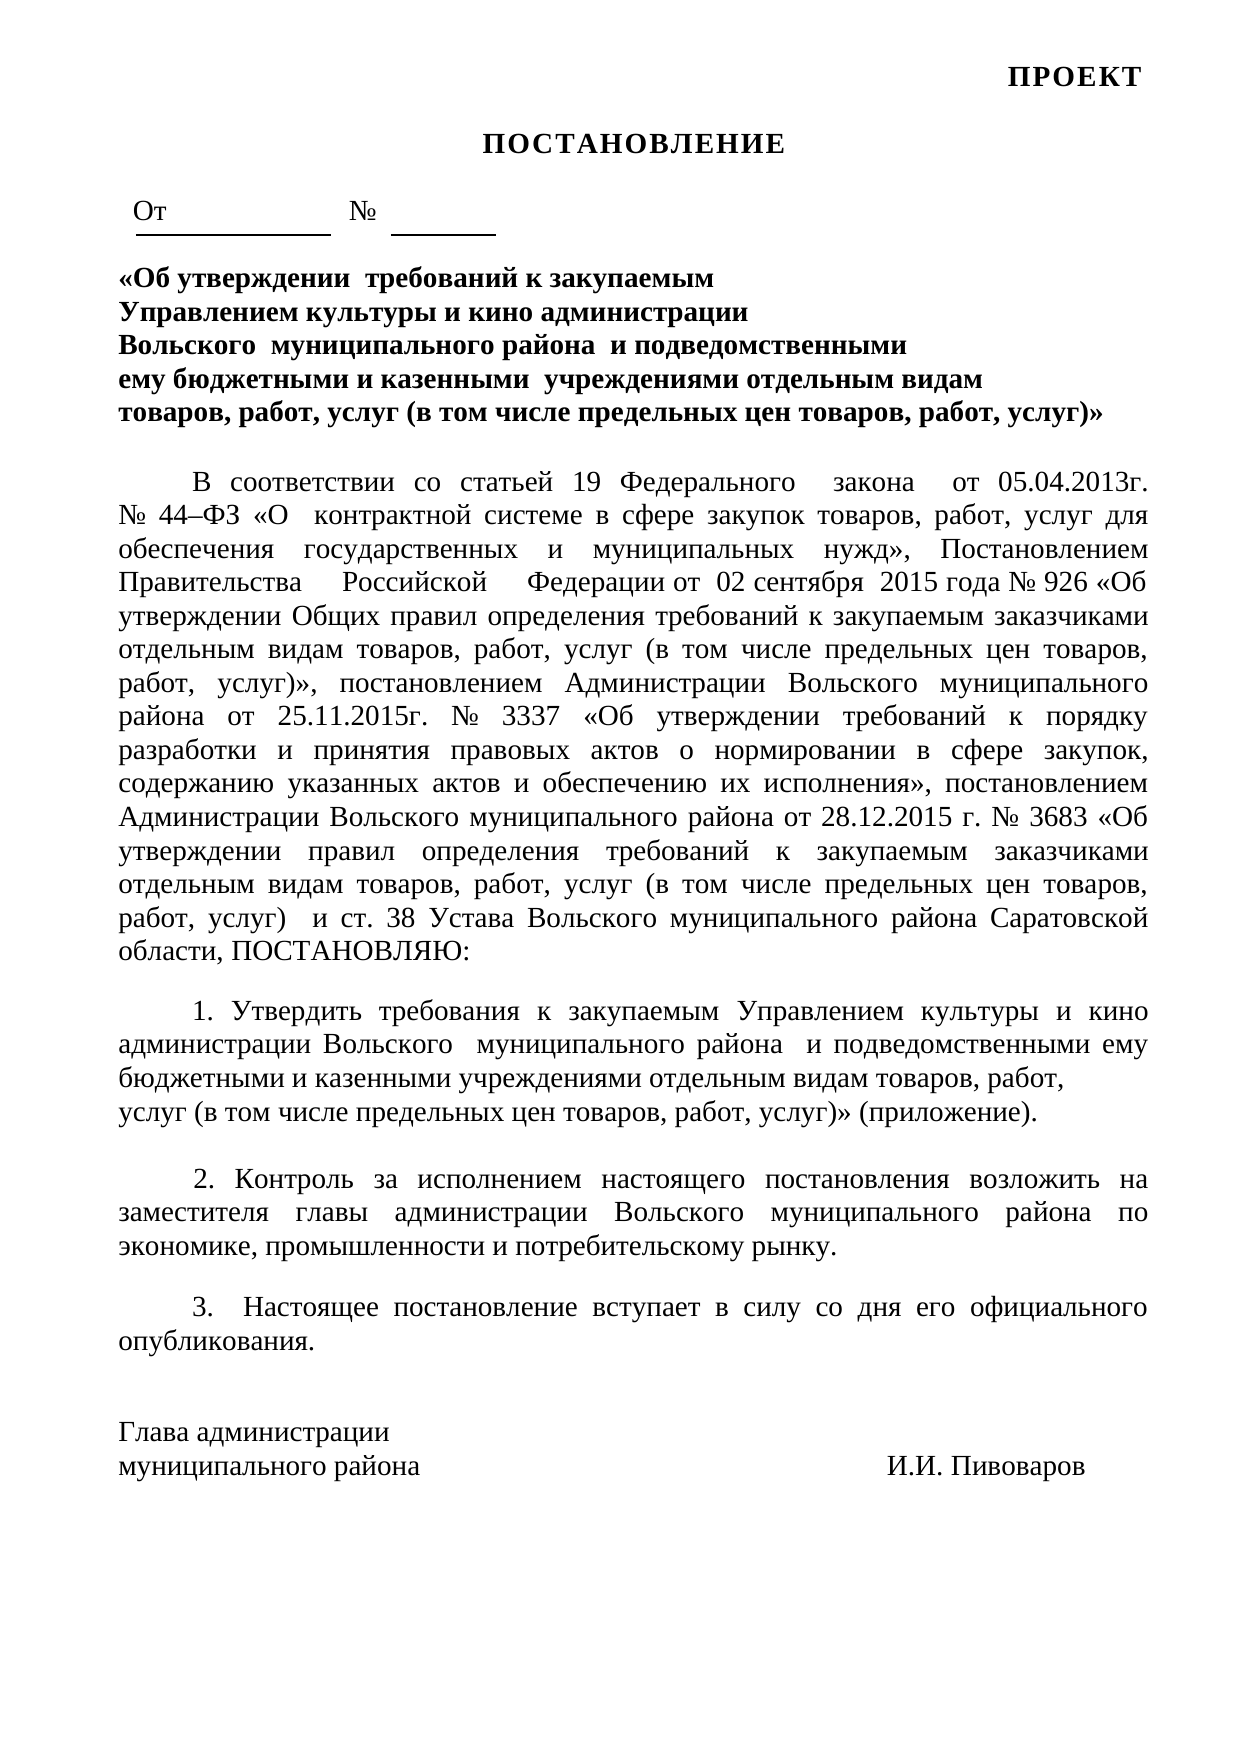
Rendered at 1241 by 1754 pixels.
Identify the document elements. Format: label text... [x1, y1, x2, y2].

subtitle товаров, работ, услуг (в том числе предельных цен товаров, работ, услуг)» [118, 394, 1149, 428]
subtitle От № [118, 193, 1149, 227]
subtitle Вольского муниципального района и подведомственными [118, 327, 1149, 361]
subtitle ему бюджетными и казенными учреждениями отдельным видам [118, 361, 1149, 394]
text ПОСТАНОВЛЕНИЕ [118, 126, 1149, 160]
text 2. Контроль за исполнением настоящего постановления возложить на заместителя главы администрации Вольского муниципального района по экономике, промышленности и потребительскому рынку. [118, 1161, 1149, 1261]
subtitle В соответствии со статьей 19 Федерального закона от 05.04.2013г. № 44–ФЗ «О контрактной системе в сфере закупок товаров, работ, услуг для обеспечения государственных и муниципальных нужд», Постановлением Правительства Российской Федерации от 02 сентября 2015 года № 926 «Об утверждении Общих правил определения требований к закупаемым заказчиками отдельным видам товаров, работ, услуг (в том числе предельных цен товаров, работ, услуг)», постановлением Администрации Вольского муниципального района от 25.11.2015г. № 3337 «Об утверждении требований к порядку разработки и принятия правовых актов о нормировании в сфере закупок, содержанию указанных актов и обеспечению их исполнения», постановлением Администрации Вольского муниципального района от 28.12.2015 г. № 3683 «Об утверждении правил определения требований к закупаемым заказчиками отдельным видам товаров, работ, услуг (в том числе предельных цен товаров, работ, услуг) и ст. 38 Устава Вольского муниципального района Саратовской области, ПОСТАНОВЛЯЮ: [118, 464, 1149, 967]
text ПРОЕКТ [118, 59, 1149, 93]
subtitle Управлением культуры и кино администрации [118, 294, 1149, 327]
text муниципального района И.И. Пивоваров [118, 1448, 1149, 1481]
subtitle «Об утверждении требований к закупаемым [118, 260, 1149, 294]
subtitle 1. Утвердить требования к закупаемым Управлением культуры и кино администрации Вольского муниципального района и подведомственными ему бюджетными и казенными учреждениями отдельным видам товаров, работ, [118, 993, 1149, 1094]
subtitle услуг (в том числе предельных цен товаров, работ, услуг)» (приложение). [118, 1094, 1149, 1127]
text 3. Настоящее постановление вступает в силу со дня его официального опубликования. [118, 1289, 1149, 1357]
text Глава администрации [118, 1414, 1149, 1448]
